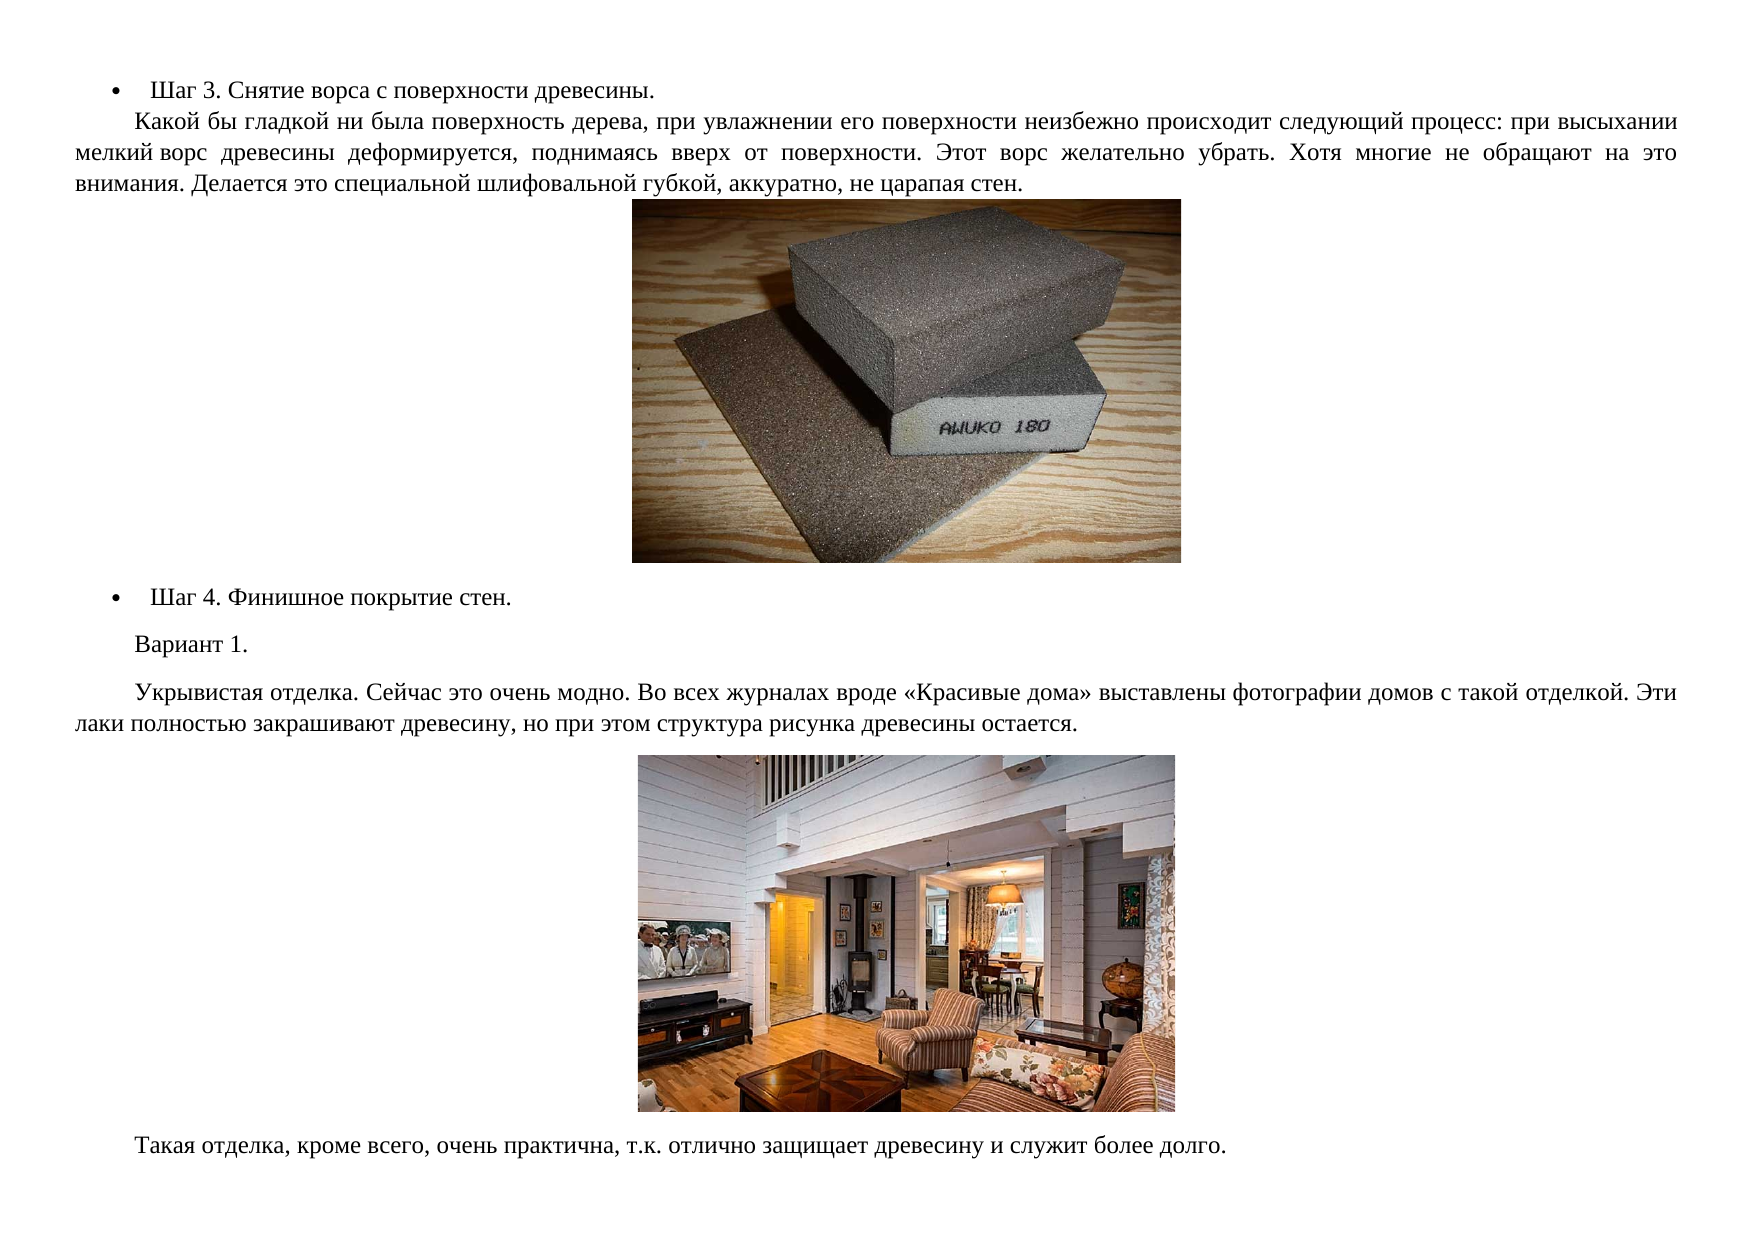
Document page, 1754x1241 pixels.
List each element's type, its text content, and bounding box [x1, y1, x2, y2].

list Шаг 3. Снятие ворса с поверхности древесины. [112, 75, 1679, 104]
list Шаг 4. Финишное покрытие стен. [112, 582, 1679, 610]
picture [637, 755, 1176, 1112]
text Вариант 1. [75, 629, 1679, 658]
text Какой бы гладкой ни была поверхность дерева, при увлажнении его поверхности неизбежно происходит следующий процесс: при высыхании мелкий ворс древесины деформируется, поднимаясь вверх от поверхности. Этот ворс желательно убрать. Хотя многие не обращают на это внимания. Делается это специальной шлифовальной губкой, аккуратно, не царапая стен. [75, 106, 1679, 197]
picture [632, 199, 1182, 563]
text Укрывистая отделка. Сейчас это очень модно. Во всех журналах вроде «Красивые дома» выставлены фотографии домов с такой отделкой. Эти лаки полностью закрашивают древесину, но при этом структура рисунка древесины остается. [75, 677, 1679, 737]
text Такая отделка, кроме всего, очень практична, т.к. отлично защищает древесину и служит более долго. [75, 1131, 1679, 1159]
